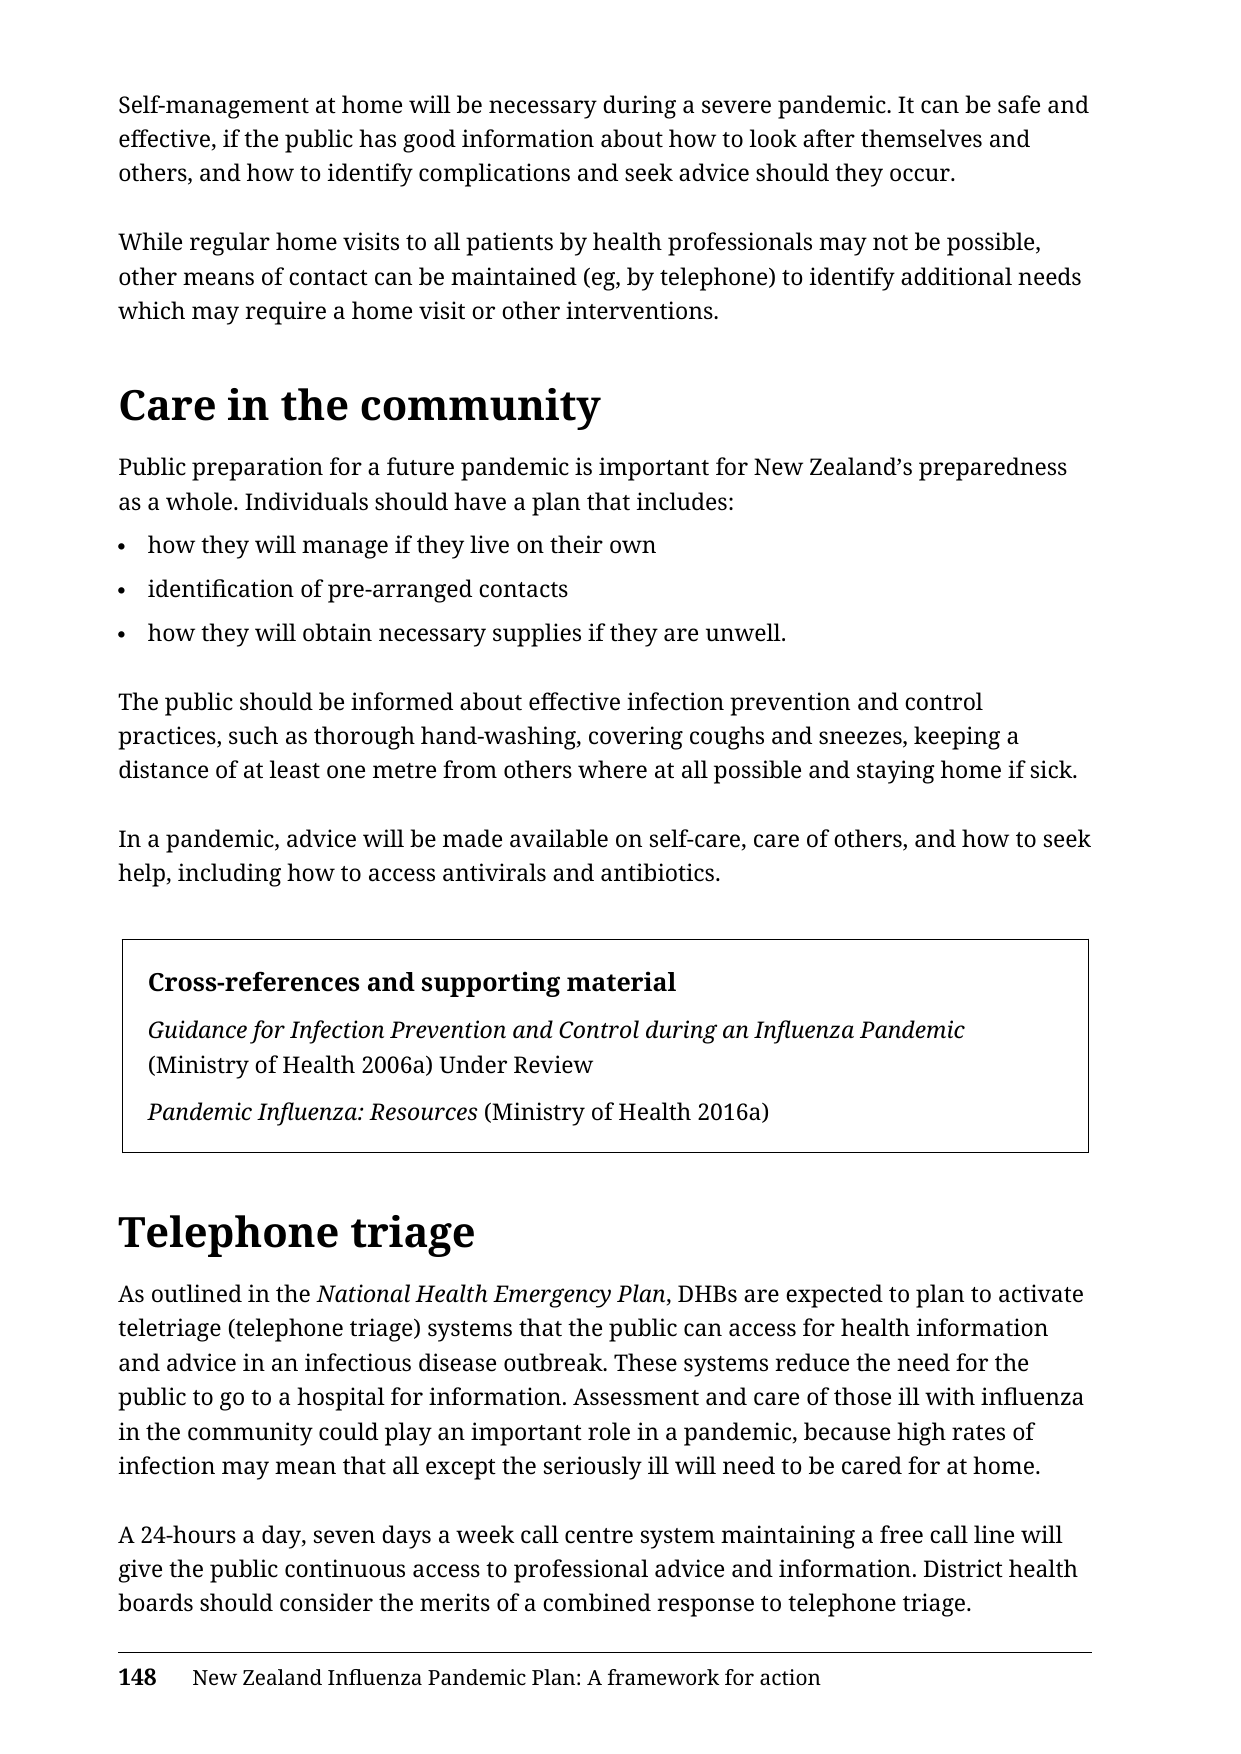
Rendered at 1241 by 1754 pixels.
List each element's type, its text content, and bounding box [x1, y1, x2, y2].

text how they will manage if they live on their own [118, 529, 1092, 560]
subtitle Cross-references and supporting material [123, 940, 1088, 988]
subtitle Telephone triage [118, 1203, 1092, 1260]
text In a pandemic, advice will be made available on self-care, care of others, and how to seek help, including how to access antivirals and antibiotics. [118, 823, 1092, 888]
text how they will obtain necessary supplies if they are unwell. [118, 617, 1092, 648]
text Self-management at home will be necessary during a severe pandemic. It can be safe and effective, if the public has good information about how to look after themselves and others, and how to identify complications and seek advice should they occur. [118, 89, 1092, 189]
text Pandemic Influenza: Resources (Ministry of Health 2016a) [123, 1070, 1088, 1152]
text identification of pre-arranged contacts [118, 573, 1092, 604]
text As outlined in the National Health Emergency Plan, DHBs are expected to plan to activate teletriage (telephone triage) systems that the public can access for health information and advice in an infectious disease outbreak. These systems reduce the need for the public to go to a hospital for information. Assessment and care of those ill with influenza in the community could play an important role in a pandemic, because high rates of infection may mean that all except the seriously ill will need to be cared for at home. [118, 1278, 1092, 1481]
text Public preparation for a future pandemic is important for New Zealand’s preparedness as a whole. Individuals should have a plan that includes: [118, 451, 1092, 517]
subtitle Care in the community [118, 376, 1092, 433]
text A 24-hours a day, seven days a week call centre system maintaining a free call line will give the public continuous access to professional advice and information. District health boards should consider the merits of a combined response to telephone triage. [118, 1518, 1092, 1618]
text While regular home visits to all patients by health professionals may not be possible, other means of contact can be maintained (eg, by telephone) to identify additional needs which may require a home visit or other interventions. [118, 226, 1092, 326]
text The public should be informed about effective infection prevention and control practices, such as thorough hand-washing, covering coughs and sneezes, keeping a distance of at least one metre from others where at all possible and staying home if sick. [118, 685, 1092, 785]
text Guidance for Infection Prevention and Control during an Influenza Pandemic (Ministry of Health 2006a) Under Review [123, 988, 1088, 1070]
